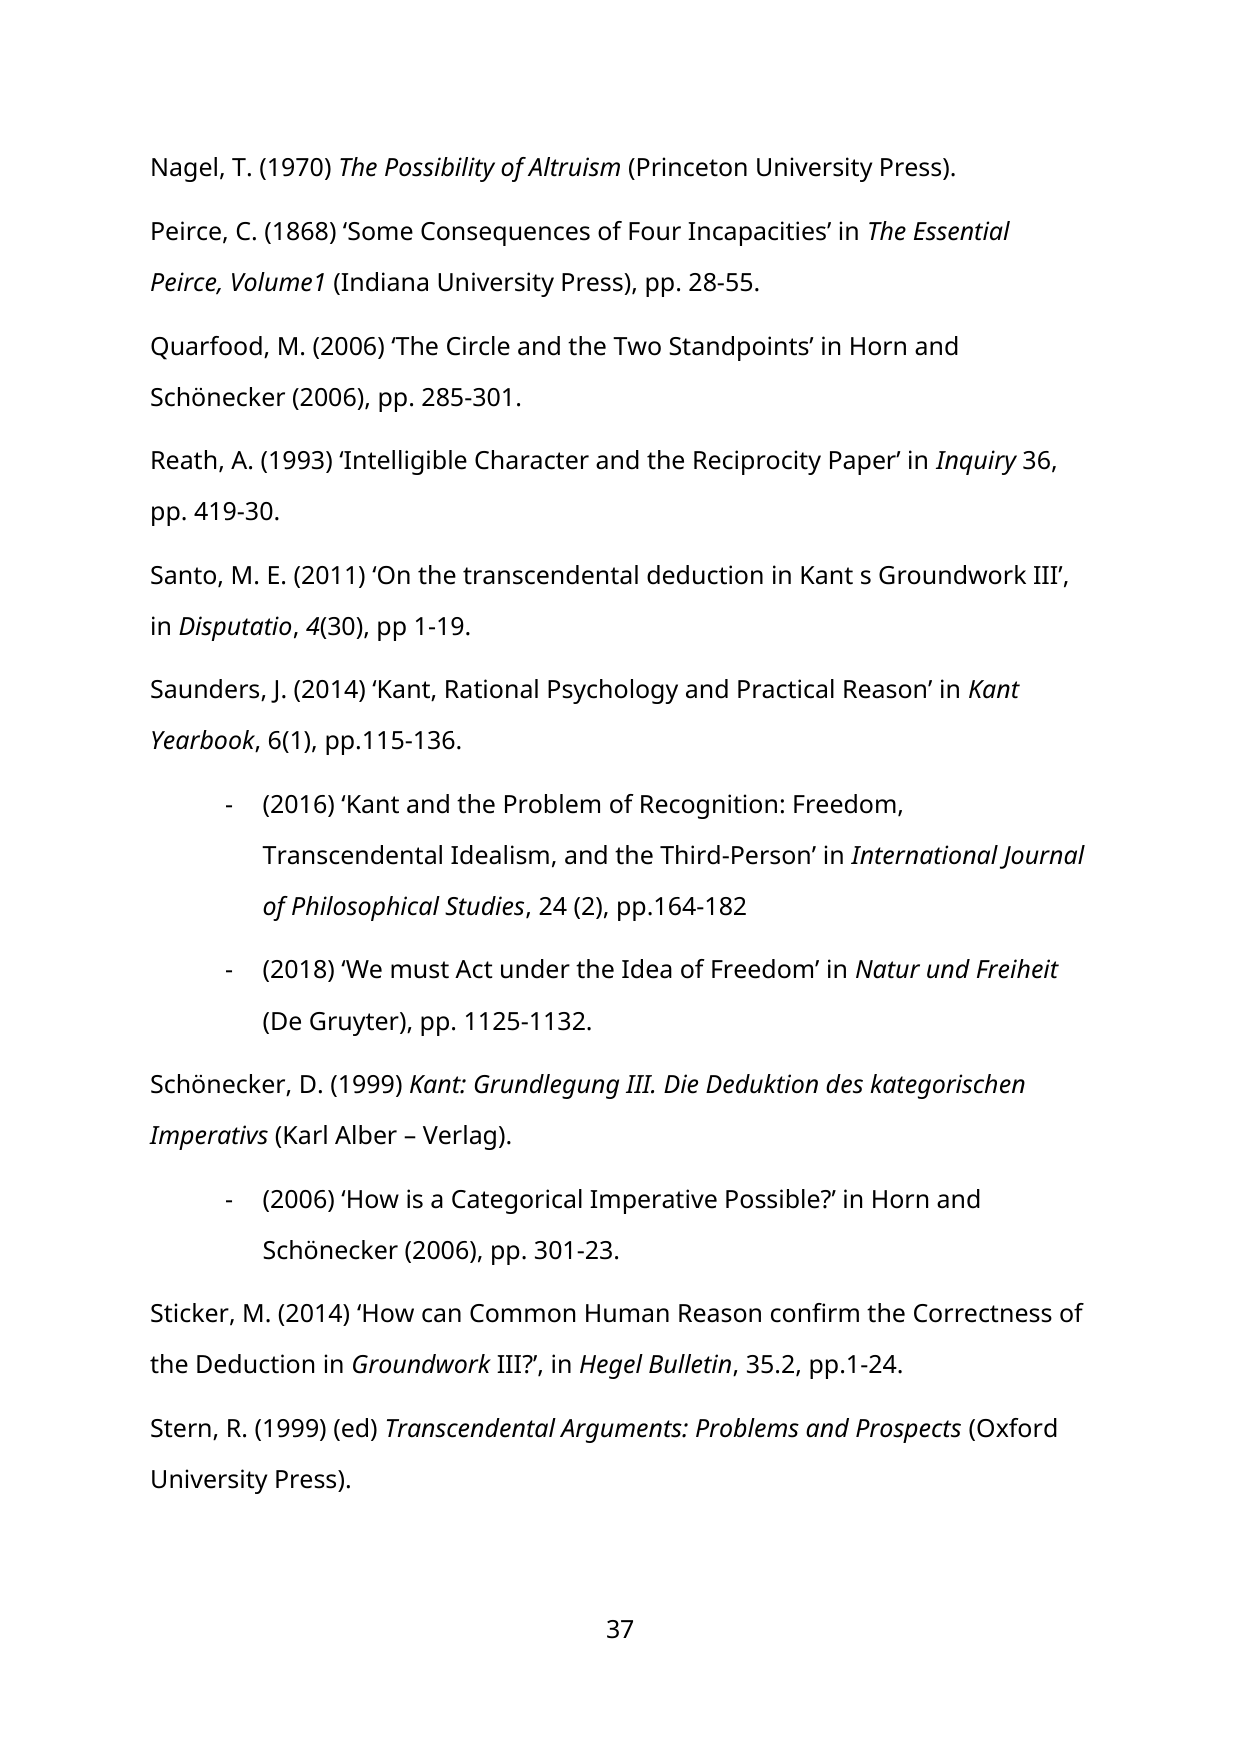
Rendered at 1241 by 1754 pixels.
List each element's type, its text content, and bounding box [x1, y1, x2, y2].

text Peirce, C. (1868) ‘Some Consequences of Four Incapacities’ in The Essential Peirce, Volume1 (Indiana University Press), pp. 28-55. [150, 213, 1090, 299]
text Reath, A. (1993) ‘Intelligible Character and the Reciprocity Paper’ in Inquiry 36, pp. 419-30. [150, 443, 1090, 528]
text Sticker, M. (2014) ‘How can Common Human Reason confirm the Correctness of the Deduction in Groundwork III?’, in Hegel Bulletin, 35.2, pp.1-24. [150, 1296, 1090, 1381]
text Quarfood, M. (2006) ‘The Circle and the Two Standpoints’ in Horn and Schönecker (2006), pp. 285-301. [150, 328, 1090, 413]
text Stern, R. (1999) (ed) Transcendental Arguments: Problems and Prospects (Oxford University Press). [150, 1410, 1090, 1496]
list (2006) ‘How is a Categorical Imperative Possible?’ in Horn and Schönecker (2006), pp. 301-23. [225, 1181, 1090, 1266]
text Santo, M. E. (2011) ‘On the transcendental deduction in Kant s Groundwork III’, in Disputatio, 4(30), pp 1-19. [150, 557, 1090, 642]
text Schönecker, D. (1999) Kant: Grundlegung III. Die Deduktion des kategorischen Imperativs (Karl Alber – Verlag). [150, 1067, 1090, 1152]
text Saunders, J. (2014) ‘Kant, Rational Psychology and Practical Reason’ in Kant Yearbook, 6(1), pp.115-136. [150, 672, 1090, 757]
list (2018) ‘We must Act under the Idea of Freedom’ in Natur und Freiheit (De Gruyter), pp. 1125-1132. [225, 952, 1090, 1037]
text Nagel, T. (1970) The Possibility of Altruism (Princeton University Press). [150, 150, 1090, 184]
list (2016) ‘Kant and the Problem of Recognition: Freedom, Transcendental Idealism, and the Third-Person’ in International Journal of Philosophical Studies, 24 (2), pp.164-182 [225, 786, 1090, 923]
